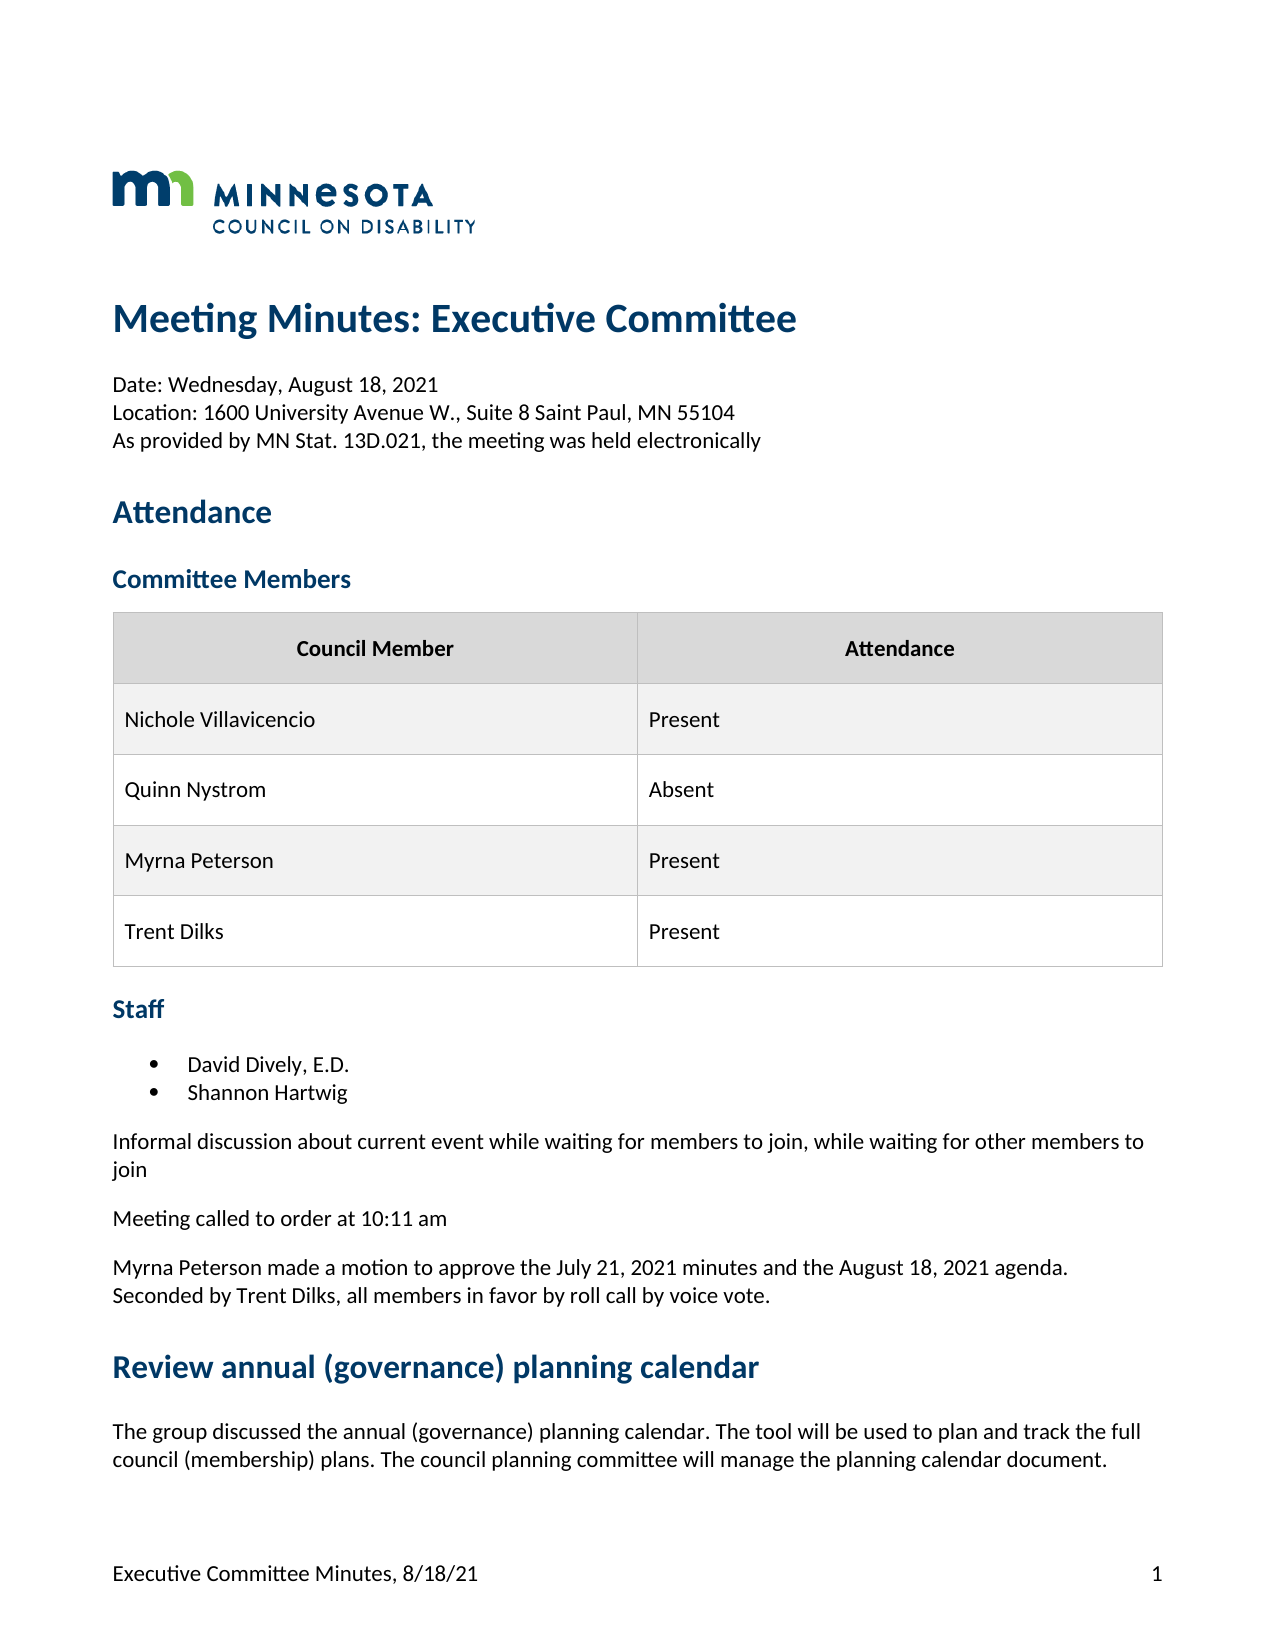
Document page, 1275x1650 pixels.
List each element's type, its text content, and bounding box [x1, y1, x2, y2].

table_header Council Member [114, 613, 637, 683]
subtitle Review annual (governance) planning calendar [112, 1346, 1162, 1387]
list David Dively, E.D. [150, 1050, 1162, 1078]
table_cell Present [638, 826, 1162, 895]
text Informal discussion about current event while waiting for members to join, while waiting for other members to join [112, 1127, 1162, 1183]
table_cell Quinn Nystrom [114, 755, 637, 824]
picture [112, 170, 475, 267]
text Date: Wednesday, August 18, 2021 Location: 1600 University Avenue W., Suite 8 Saint Paul, MN 55104 As provided by MN Stat. 13D.021, the meeting was held electronically [112, 370, 1162, 454]
table_cell Nichole Villavicencio [114, 684, 637, 754]
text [112, 1417, 1162, 1473]
table_header Attendance [638, 613, 1162, 683]
subtitle Committee Members [112, 562, 1162, 596]
table_cell Absent [638, 755, 1162, 824]
table_cell Myrna Peterson [114, 826, 637, 895]
subtitle Staff [112, 992, 1162, 1025]
subtitle Meeting Minutes: Executive Committee [112, 292, 1162, 343]
table_cell Trent Dilks [114, 896, 637, 966]
text Myrna Peterson made a motion to approve the July 21, 2021 minutes and the August 18, 2021 agenda. Seconded by Trent Dilks, all members in favor by roll call by voice vote. [112, 1253, 1162, 1309]
table_cell Present [638, 896, 1162, 966]
table_cell Present [638, 684, 1162, 754]
list Shannon Hartwig [150, 1078, 1162, 1106]
text Meeting called to order at 10:11 am [112, 1204, 1162, 1232]
subtitle Attendance [112, 492, 1162, 532]
